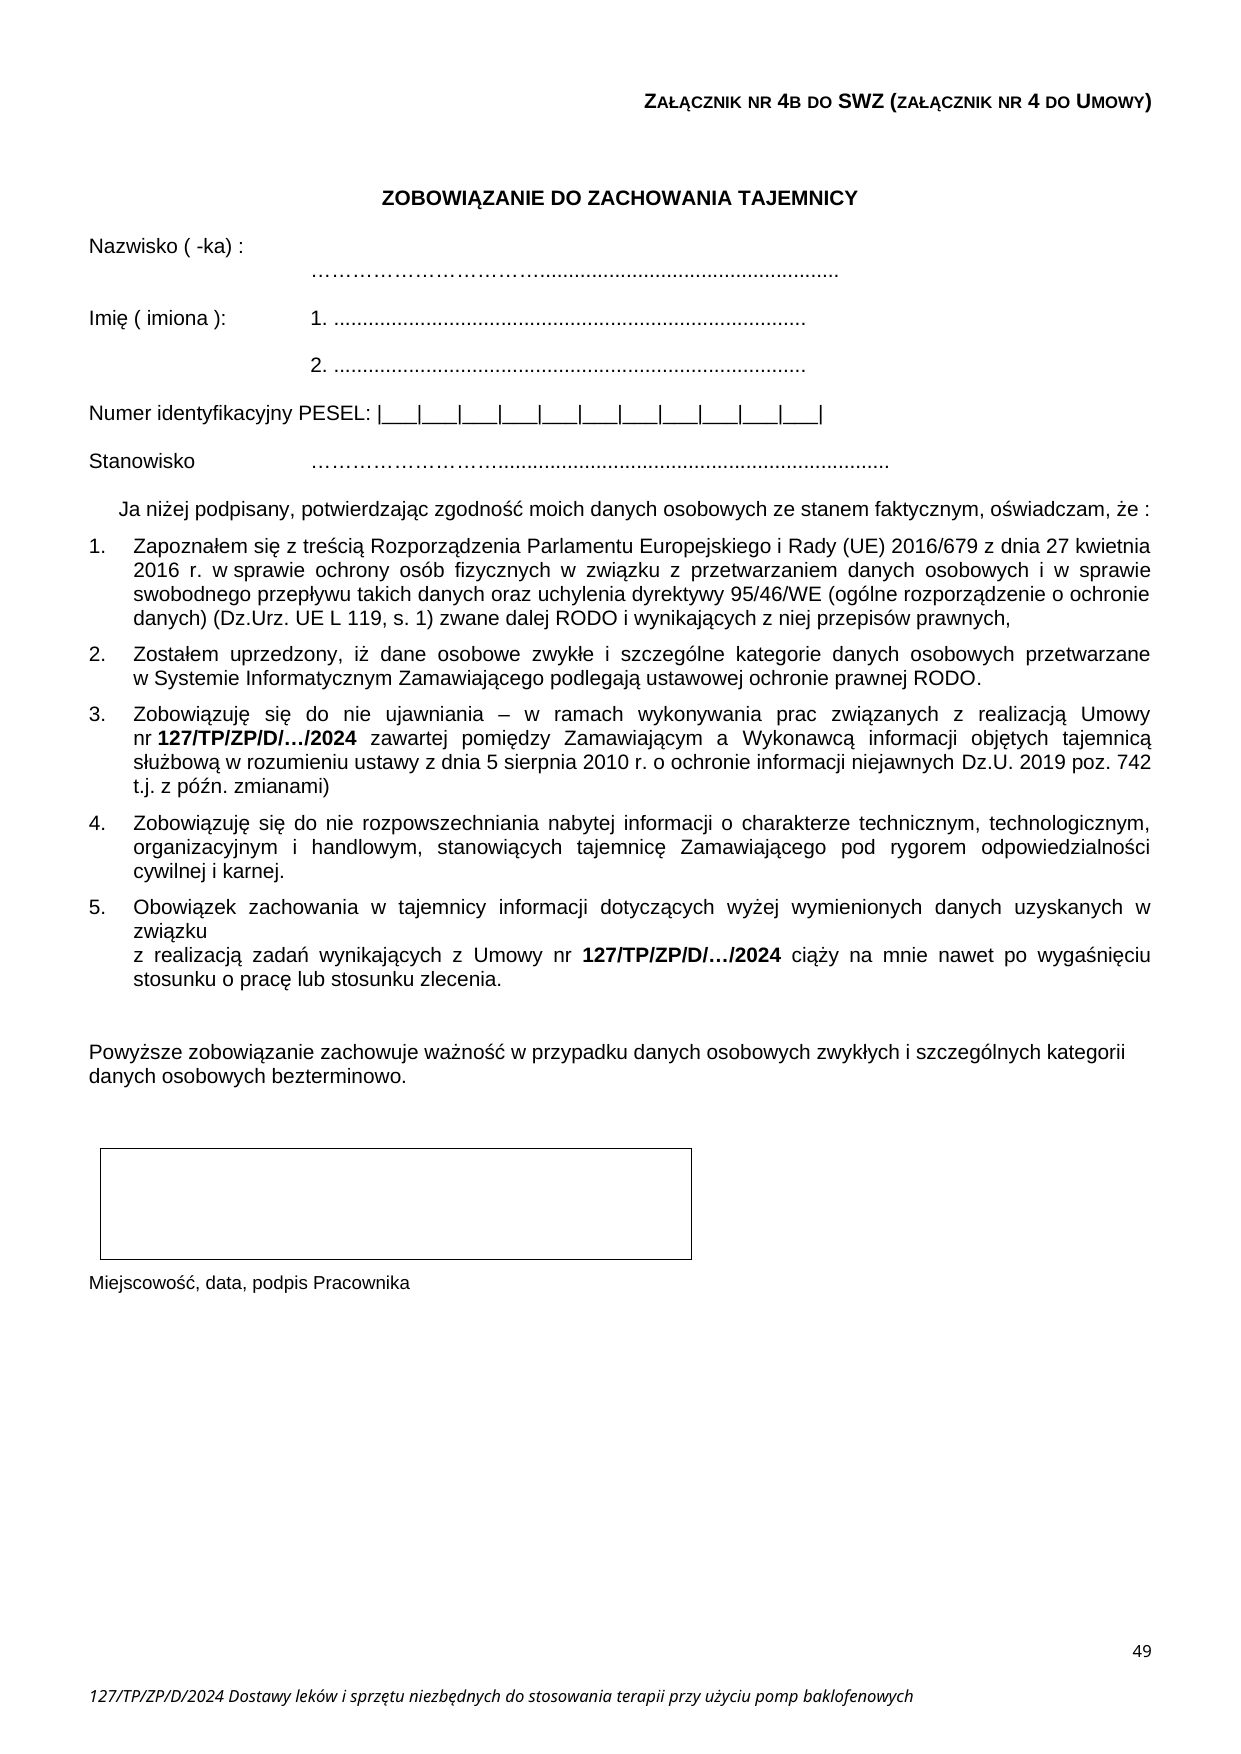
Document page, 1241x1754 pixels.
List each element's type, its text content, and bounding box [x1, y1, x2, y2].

text Nazwisko ( -ka) : [89, 233, 1152, 257]
list Zobowiązuję się do nie rozpowszechniania nabytej informacji o charakterze technicznym, technologicznym, organizacyjnym i handlowym, stanowiących tajemnicę Zamawiającego pod rygorem odpowiedzialności cywilnej i karnej. [89, 811, 1152, 882]
list Zobowiązuję się do nie ujawniania – w ramach wykonywania prac związanych z realizacją Umowy nr 127/TP/ZP/D/…/2024 zawartej pomiędzy Zamawiającym a Wykonawcą informacji objętych tajemnicą służbową w rozumieniu ustawy z dnia 5 sierpnia 2010 r. o ochronie informacji niejawnych Dz.U. 2019 poz. 742 t.j. z późn. zmianami) [89, 702, 1152, 798]
text Załącznik nr 4b do SWZ (załącznik nr 4 do Umowy) [89, 89, 1152, 113]
text 2. .................................................................................. [236, 353, 1152, 377]
list Zostałem uprzedzony, iż dane osobowe zwykłe i szczególne kategorie danych osobowych przetwarzane w Systemie Informatycznym Zamawiającego podlegają ustawowej ochronie prawnej RODO. [89, 642, 1152, 690]
text ZOBOWIĄZANIE DO ZACHOWANIA TAJEMNICY [89, 186, 1152, 209]
text Imię ( imiona ): 1. .................................................................................. [89, 305, 1152, 329]
list Zapoznałem się z treścią Rozporządzenia Parlamentu Europejskiego i Rady (UE) 2016/679 z dnia 27 kwietnia 2016 r. w sprawie ochrony osób fizycznych w związku z przetwarzaniem danych osobowych i w sprawie swobodnego przepływu takich danych oraz uchylenia dyrektywy 95/46/WE (ogólne rozporządzenie o ochronie danych) (Dz.Urz. UE L 119, s. 1) zwane dalej RODO i wynikających z niej przepisów prawnych, [89, 533, 1152, 629]
text …………………………….................................................... [236, 257, 1152, 281]
text Numer identyfikacyjny PESEL: |___|___|___|___|___|___|___|___|___|___|___| [89, 401, 1152, 425]
list Obowiązek zachowania w tajemnicy informacji dotyczących wyżej wymienionych danych uzyskanych w związku z realizacją zadań wynikających z Umowy nr 127/TP/ZP/D/…/2024 ciąży na mnie nawet po wygaśnięciu stosunku o pracę lub stosunku zlecenia. [89, 895, 1152, 991]
text Powyższe zobowiązanie zachowuje ważność w przypadku danych osobowych zwykłych i szczególnych kategorii danych osobowych bezterminowo. [89, 1040, 1152, 1088]
text Ja niżej podpisany, potwierdzając zgodność moich danych osobowych ze stanem faktycznym, oświadczam, że : [89, 497, 1152, 521]
text Miejscowość, data, podpis Pracownika [89, 1272, 1152, 1293]
text Stanowisko ……………………….................................................................... [89, 449, 1152, 473]
table_header [101, 1149, 691, 1258]
